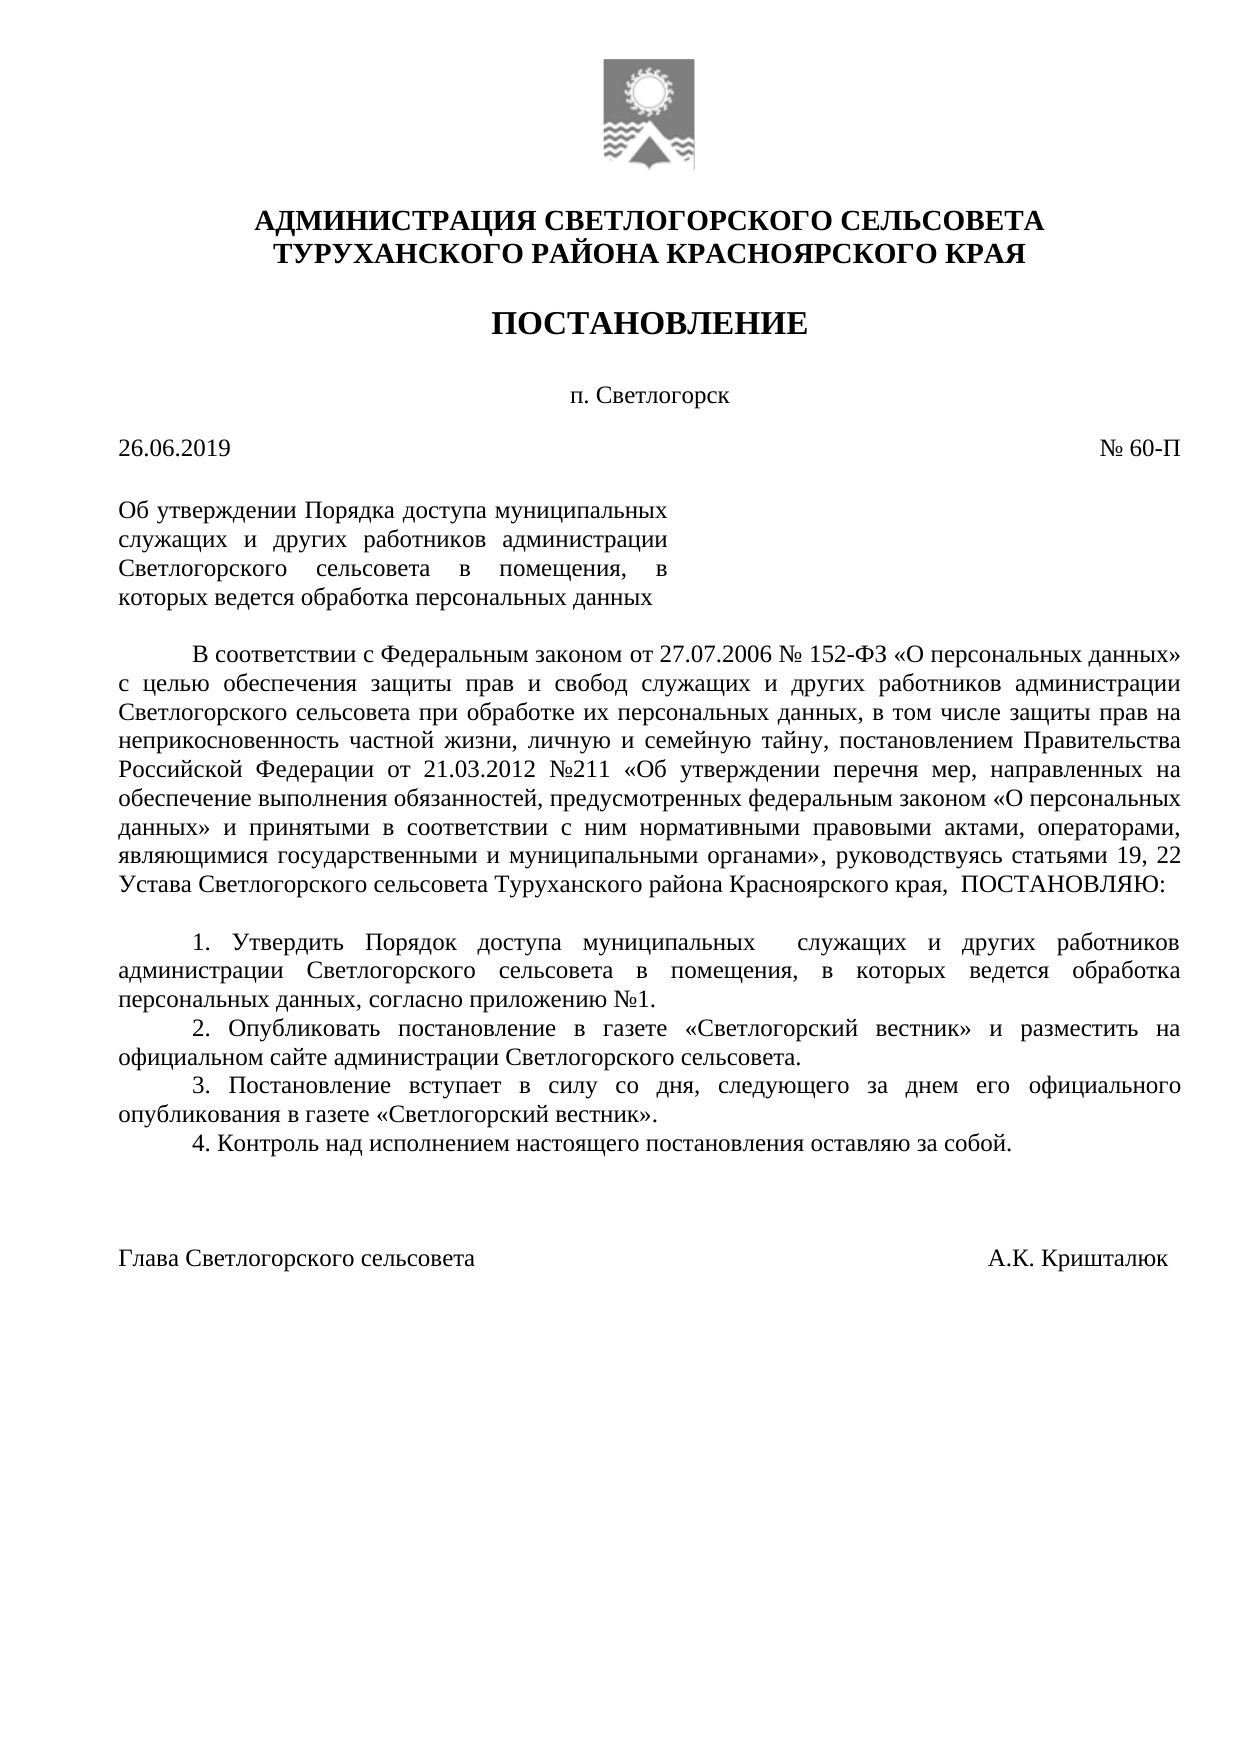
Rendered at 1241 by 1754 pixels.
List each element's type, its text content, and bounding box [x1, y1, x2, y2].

text 1. Утвердить Порядок доступа муниципальных служащих и других работников администрации Светлогорского сельсовета в помещения, в которых ведется обработка персональных данных, согласно приложению №1. [118, 927, 1181, 1013]
text 4. Контроль над исполнением настоящего постановления оставляю за собой. [118, 1128, 1181, 1157]
text 26.06.2019 № 60-П [118, 433, 1181, 462]
text 3. Постановление вступает в силу со дня, следующего за днем его официального опубликования в газете «Светлогорский вестник». [118, 1070, 1181, 1128]
text В соответствии с Федеральным законом от 27.07.2006 № 152-ФЗ «О персональных данных» с целью обеспечения защиты прав и свобод служащих и других работников администрации Светлогорского сельсовета при обработке их персональных данных, в том числе защиты прав на неприкосновенность частной жизни, личную и семейную тайну, постановлением Правительства Российской Федерации от 21.03.2012 №211 «Об утверждении перечня мер, направленных на обеспечение выполнения обязанностей, предусмотренных федеральным законом «О персональных данных» и принятыми в соответствии с ним нормативными правовыми актами, операторами, являющимися государственными и муниципальными органами», руководствуясь статьями 19, 22 Устава Светлогорского сельсовета Туруханского района Красноярского края, ПОСТАНОВЛЯЮ: [118, 639, 1182, 898]
table_header Об утверждении Порядка доступа муниципальных служащих и других работников администрации Светлогорского сельсовета в помещения, в которых ведется обработка персональных данных [107, 495, 679, 610]
text п. Светлогорск [118, 380, 1181, 409]
text ТУРУХАНСКОГО РАЙОНА КРАСНОЯРСКОГО КРАЯ [118, 237, 1181, 270]
text АДМИНИСТРАЦИЯ СВЕТЛОГОРСКОГО СЕЛЬСОВЕТА [118, 203, 1181, 237]
picture [603, 59, 696, 170]
text Глава Светлогорского сельсовета А.К. Кришталюк [118, 1243, 1181, 1272]
text 2. Опубликовать постановление в газете «Светлогорский вестник» и разместить на официальном сайте администрации Светлогорского сельсовета. [118, 1013, 1182, 1070]
text ПОСТАНОВЛЕНИЕ [118, 304, 1181, 342]
